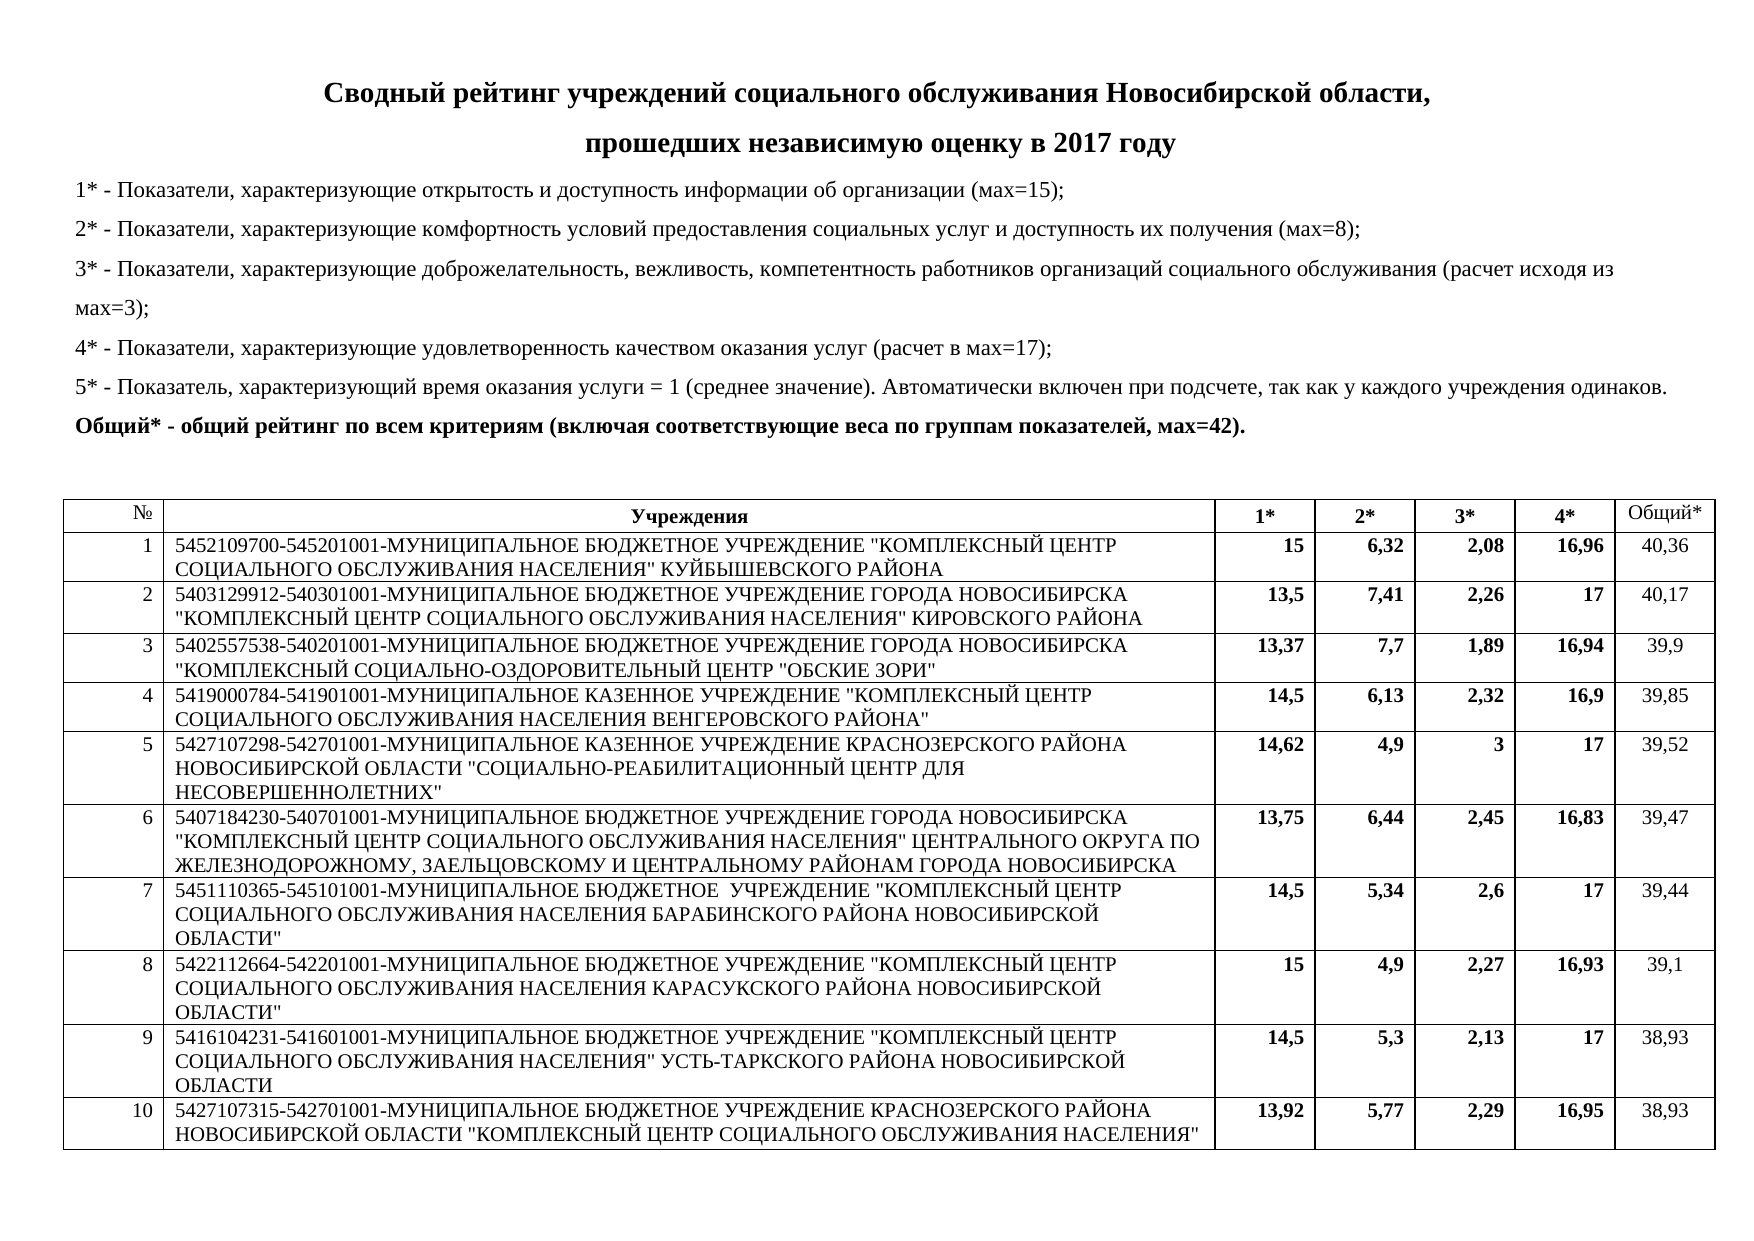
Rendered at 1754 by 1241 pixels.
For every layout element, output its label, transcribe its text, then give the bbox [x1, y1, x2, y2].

table_cell 14,5 [1216, 683, 1314, 731]
table_cell 5451110365-545101001-МУНИЦИПАЛЬНОЕ БЮДЖЕТНОЕ УЧРЕЖДЕНИЕ "КОМПЛЕКСНЫЙ ЦЕНТР СОЦИАЛЬНОГО ОБСЛУЖИВАНИЯ НАСЕЛЕНИЯ БАРАБИНСКОГО РАЙОНА НОВОСИБИРСКОЙ ОБЛАСТИ" [164, 878, 1214, 950]
table_cell 5,77 [1316, 1098, 1414, 1148]
table_cell 13,92 [1216, 1098, 1314, 1148]
table_cell 38,93 [1616, 1025, 1714, 1097]
table_cell 6,32 [1316, 533, 1414, 581]
table_header 3* [1416, 500, 1514, 532]
table_cell 4 [64, 683, 163, 731]
text 5* - Показатель, характеризующий время оказания услуги = 1 (среднее значение). Автоматически включен при подсчете, так как у каждого учреждения одинаков. [75, 373, 1679, 399]
table_cell 5416104231-541601001-МУНИЦИПАЛЬНОЕ БЮДЖЕТНОЕ УЧРЕЖДЕНИЕ "КОМПЛЕКСНЫЙ ЦЕНТР СОЦИАЛЬНОГО ОБСЛУЖИВАНИЯ НАСЕЛЕНИЯ" УСТЬ-ТАРКСКОГО РАЙОНА НОВОСИБИРСКОЙ ОБЛАСТИ [164, 1025, 1214, 1097]
table_cell 39,52 [1616, 732, 1714, 804]
table_cell 1,89 [1416, 634, 1514, 682]
table_cell 17 [1516, 1025, 1614, 1097]
table_cell 7 [64, 878, 163, 950]
table_cell 16,9 [1516, 683, 1614, 731]
table_cell 4,9 [1316, 951, 1414, 1024]
table_cell 39,44 [1616, 878, 1714, 950]
table_cell 39,85 [1616, 683, 1714, 731]
table_cell 14,62 [1216, 732, 1314, 804]
table_cell 7,41 [1316, 582, 1414, 632]
table_cell 7,7 [1316, 634, 1414, 682]
table_cell 14,5 [1216, 1025, 1314, 1097]
table_cell 2,32 [1416, 683, 1514, 731]
table_cell 4,9 [1316, 732, 1414, 804]
text 4* - Показатели, характеризующие удовлетворенность качеством оказания услуг (расчет в мах=17); [75, 333, 1679, 360]
table_cell 5,34 [1316, 878, 1414, 950]
table_cell 9 [64, 1025, 163, 1097]
table_cell 10 [64, 1098, 163, 1148]
table_cell 2,29 [1416, 1098, 1514, 1148]
table_header 2* [1316, 500, 1414, 532]
table_cell 8 [64, 951, 163, 1024]
table_cell 2 [64, 582, 163, 632]
table_cell 5452109700-545201001-МУНИЦИПАЛЬНОЕ БЮДЖЕТНОЕ УЧРЕЖДЕНИЕ "КОМПЛЕКСНЫЙ ЦЕНТР СОЦИАЛЬНОГО ОБСЛУЖИВАНИЯ НАСЕЛЕНИЯ" КУЙБЫШЕВСКОГО РАЙОНА [164, 533, 1214, 581]
table_header 4* [1516, 500, 1614, 532]
table_cell 2,6 [1416, 878, 1514, 950]
table_cell 38,93 [1616, 1098, 1714, 1148]
table_cell 5403129912-540301001-МУНИЦИПАЛЬНОЕ БЮДЖЕТНОЕ УЧРЕЖДЕНИЕ ГОРОДА НОВОСИБИРСКА "КОМПЛЕКСНЫЙ ЦЕНТР СОЦИАЛЬНОГО ОБСЛУЖИВАНИЯ НАСЕЛЕНИЯ" КИРОВСКОГО РАЙОНА [164, 582, 1214, 632]
text Сводный рейтинг учреждений социального обслуживания Новосибирской области, [75, 75, 1679, 108]
table_cell 16,96 [1516, 533, 1614, 581]
table_cell 13,5 [1216, 582, 1314, 632]
text прошедших независимую оценку в 2017 году [75, 125, 1679, 159]
table_cell 39,1 [1616, 951, 1714, 1024]
table_cell 17 [1516, 582, 1614, 632]
table_cell 17 [1516, 732, 1614, 804]
table_cell 2,26 [1416, 582, 1514, 632]
table_cell 14,5 [1216, 878, 1314, 950]
text 1* - Показатели, характеризующие открытость и доступность информации об организации (мах=15); [75, 176, 1679, 202]
table_cell 2,13 [1416, 1025, 1514, 1097]
table_cell 5422112664-542201001-МУНИЦИПАЛЬНОЕ БЮДЖЕТНОЕ УЧРЕЖДЕНИЕ "КОМПЛЕКСНЫЙ ЦЕНТР СОЦИАЛЬНОГО ОБСЛУЖИВАНИЯ НАСЕЛЕНИЯ КАРАСУКСКОГО РАЙОНА НОВОСИБИРСКОЙ ОБЛАСТИ" [164, 951, 1214, 1024]
text Общий* - общий рейтинг по всем критериям (включая соответствующие веса по группам показателей, мах=42). [75, 412, 1679, 439]
text 3* - Показатели, характеризующие доброжелательность, вежливость, компетентность работников организаций социального обслуживания (расчет исходя из мах=3); [75, 254, 1679, 320]
table_cell 2,45 [1416, 805, 1514, 877]
table_cell 17 [1516, 878, 1614, 950]
table_cell 39,9 [1616, 634, 1714, 682]
table_cell 15 [1216, 951, 1314, 1024]
table_cell 6,13 [1316, 683, 1414, 731]
table_cell 6,44 [1316, 805, 1414, 877]
table_cell 15 [1216, 533, 1314, 581]
table_cell 5 [64, 732, 163, 804]
table_header 1* [1216, 500, 1314, 532]
table_cell 6 [64, 805, 163, 877]
table_cell 2,27 [1416, 951, 1514, 1024]
table_cell 16,95 [1516, 1098, 1614, 1148]
table_cell 5427107298-542701001-МУНИЦИПАЛЬНОЕ КАЗЕННОЕ УЧРЕЖДЕНИЕ КРАСНОЗЕРСКОГО РАЙОНА НОВОСИБИРСКОЙ ОБЛАСТИ "СОЦИАЛЬНО-РЕАБИЛИТАЦИОННЫЙ ЦЕНТР ДЛЯ НЕСОВЕРШЕННОЛЕТНИХ" [164, 732, 1214, 804]
table_cell 16,93 [1516, 951, 1614, 1024]
table_cell 13,75 [1216, 805, 1314, 877]
table_cell 5407184230-540701001-МУНИЦИПАЛЬНОЕ БЮДЖЕТНОЕ УЧРЕЖДЕНИЕ ГОРОДА НОВОСИБИРСКА "КОМПЛЕКСНЫЙ ЦЕНТР СОЦИАЛЬНОГО ОБСЛУЖИВАНИЯ НАСЕЛЕНИЯ" ЦЕНТРАЛЬНОГО ОКРУГА ПО ЖЕЛЕЗНОДОРОЖНОМУ, ЗАЕЛЬЦОВСКОМУ И ЦЕНТРАЛЬНОМУ РАЙОНАМ ГОРОДА НОВОСИБИРСКА [164, 805, 1214, 877]
table_cell 5402557538-540201001-МУНИЦИПАЛЬНОЕ БЮДЖЕТНОЕ УЧРЕЖДЕНИЕ ГОРОДА НОВОСИБИРСКА "КОМПЛЕКСНЫЙ СОЦИАЛЬНО-ОЗДОРОВИТЕЛЬНЫЙ ЦЕНТР "ОБСКИЕ ЗОРИ" [164, 634, 1214, 682]
table_cell 5419000784-541901001-МУНИЦИПАЛЬНОЕ КАЗЕННОЕ УЧРЕЖДЕНИЕ "КОМПЛЕКСНЫЙ ЦЕНТР СОЦИАЛЬНОГО ОБСЛУЖИВАНИЯ НАСЕЛЕНИЯ ВЕНГЕРОВСКОГО РАЙОНА" [164, 683, 1214, 731]
table_header Учреждения [164, 500, 1214, 532]
table_cell 5,3 [1316, 1025, 1414, 1097]
table_cell 16,94 [1516, 634, 1614, 682]
table_cell 16,83 [1516, 805, 1614, 877]
table_header Общий* [1616, 500, 1714, 532]
table_cell 3 [1416, 732, 1514, 804]
table_cell 2,08 [1416, 533, 1514, 581]
table_cell 5427107315-542701001-МУНИЦИПАЛЬНОЕ БЮДЖЕТНОЕ УЧРЕЖДЕНИЕ КРАСНОЗЕРСКОГО РАЙОНА НОВОСИБИРСКОЙ ОБЛАСТИ "КОМПЛЕКСНЫЙ ЦЕНТР СОЦИАЛЬНОГО ОБСЛУЖИВАНИЯ НАСЕЛЕНИЯ" [164, 1098, 1214, 1148]
table_cell 40,17 [1616, 582, 1714, 632]
table_cell 1 [64, 533, 163, 581]
table_cell 13,37 [1216, 634, 1314, 682]
text 2* - Показатели, характеризующие комфортность условий предоставления социальных услуг и доступность их получения (мах=8); [75, 215, 1679, 241]
table_cell 3 [64, 634, 163, 682]
table_cell 40,36 [1616, 533, 1714, 581]
table_cell 39,47 [1616, 805, 1714, 877]
table_header № [64, 500, 163, 532]
